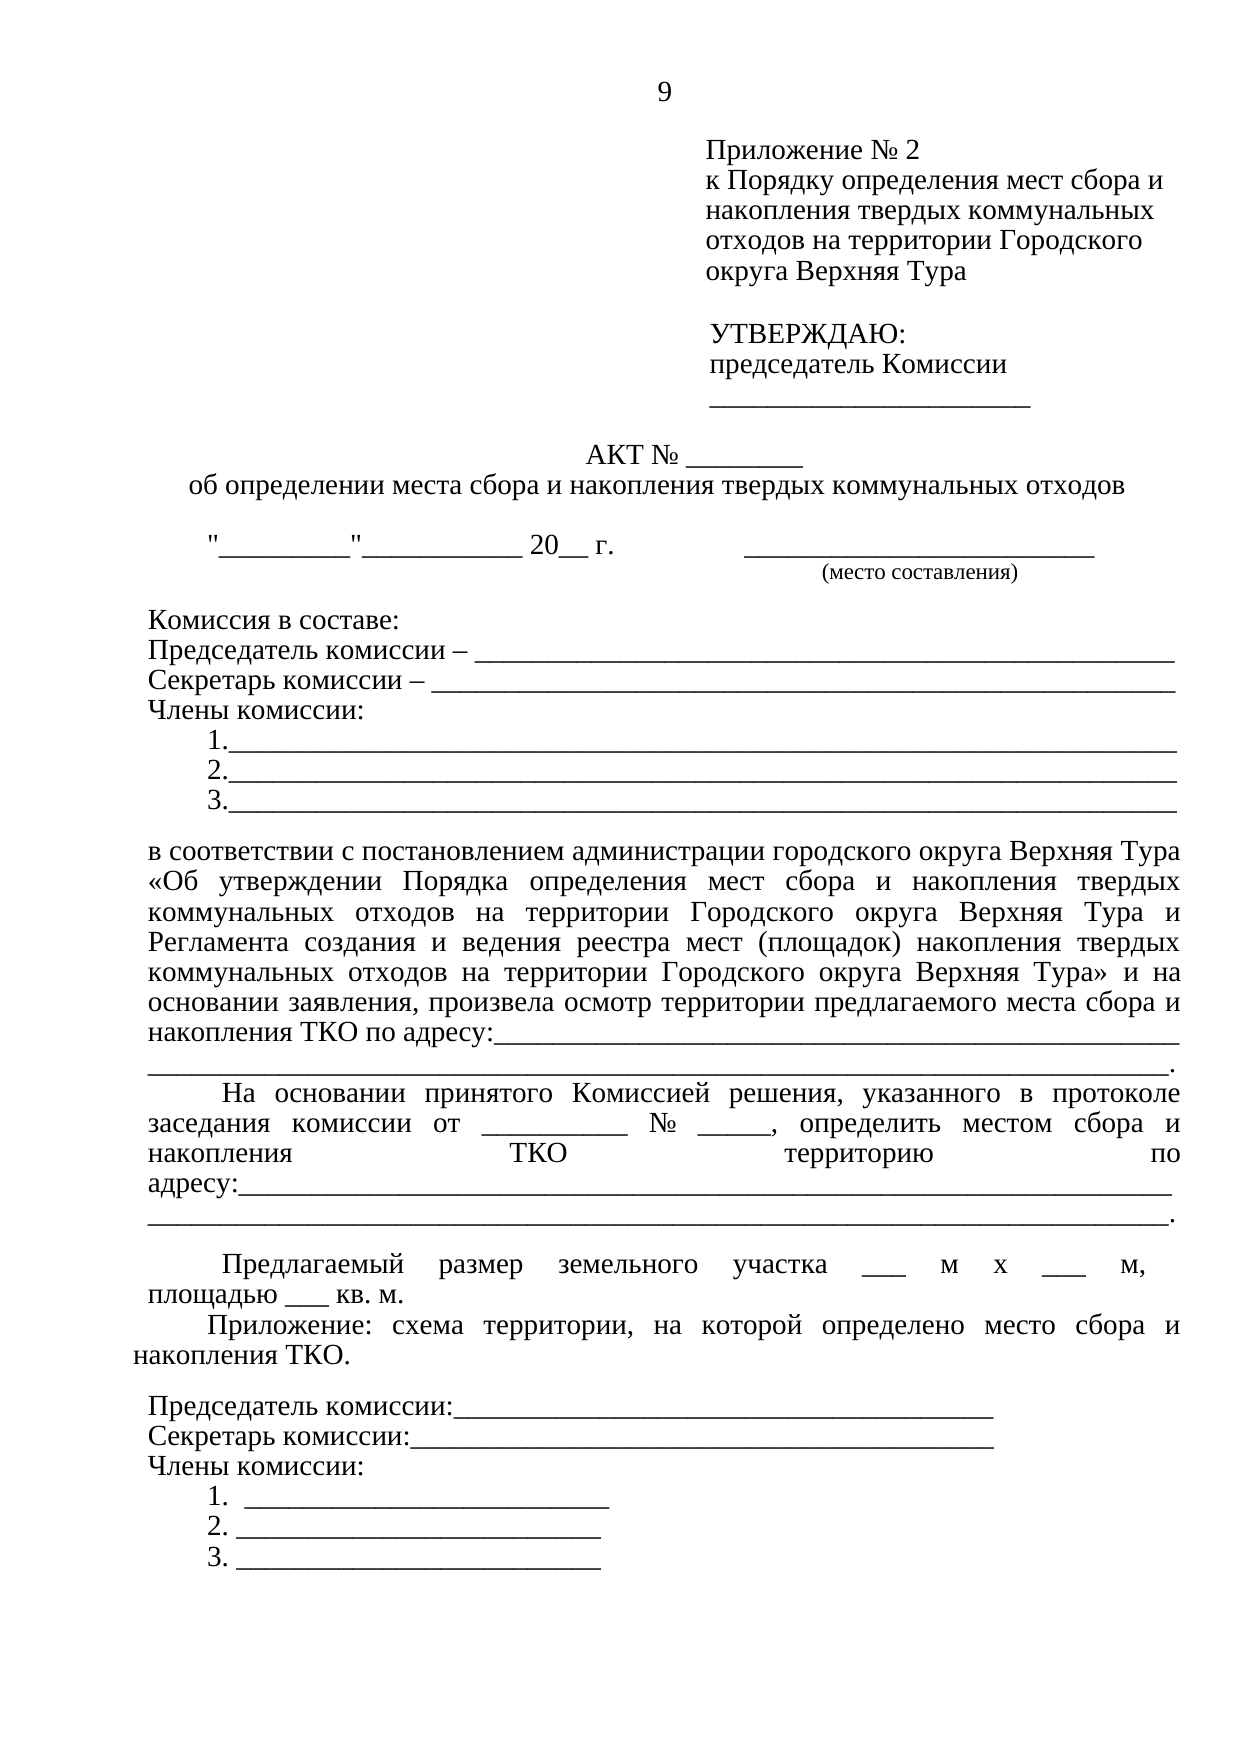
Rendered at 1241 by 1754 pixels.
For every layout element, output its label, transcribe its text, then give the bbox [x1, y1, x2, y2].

text в соответствии с постановлением администрации городского округа Верхняя Тура «Об утверждении Порядка определения мест сбора и накопления твердых коммунальных отходов на территории Городского округа Верхняя Тура и Регламента создания и ведения реестра мест (площадок) накопления твердых коммунальных отходов на территории Городского округа Верхняя Тура» и на основании заявления, произвела осмотр территории предлагаемого места сбора и накопления ТКО по адресу:_______________________________________________ [148, 837, 1181, 1048]
list (место составления) [207, 561, 1181, 584]
list председатель Комиссии [709, 350, 1181, 380]
list 3. _________________________ [133, 1542, 1181, 1572]
list АКТ № ________ [133, 440, 1181, 470]
list _________________________ [207, 1482, 1181, 1512]
text На основании принятого Комиссией решения, указанного в протоколе заседания комиссии от __________ № _____, определить местом сбора и накопления ТКО территорию по адресу:______________________________________________________________________________________________________________________________________. [148, 1078, 1181, 1229]
text Секретарь комиссии:________________________________________ [148, 1421, 1181, 1452]
list об определении места сбора и накопления твердых коммунальных отходов [133, 470, 1181, 500]
text Председатель комиссии – ________________________________________________ [148, 635, 1181, 665]
list УТВЕРЖДАЮ: [709, 320, 1181, 350]
text Секретарь комиссии – ___________________________________________________ [148, 665, 1181, 695]
table_header Приложение № 2 к Порядку определения мест сбора и накопления твердых коммунальных отходов на территории Городского округа Верхняя Тура [694, 135, 1178, 286]
list 1._________________________________________________________________ [133, 726, 1181, 756]
list 2. _________________________ [133, 1512, 1181, 1542]
list ______________________ [709, 380, 1181, 410]
text Председатель комиссии:_____________________________________ [148, 1391, 1181, 1421]
list 2._________________________________________________________________ [133, 756, 1181, 786]
list "_________"___________ 20__ г. ________________________ [207, 531, 1181, 561]
text Предлагаемый размер земельного участка ___ м х ___ м, площадью ___ кв. м. [148, 1250, 1181, 1310]
text Комиссия в составе: [148, 605, 1181, 635]
list 3._________________________________________________________________ [133, 786, 1181, 816]
text Члены комиссии: [148, 695, 1181, 726]
text ______________________________________________________________________. [148, 1048, 1181, 1078]
list Приложение: схема территории, на которой определено место сбора и накопления ТКО. [133, 1310, 1181, 1371]
text Члены комиссии: [148, 1452, 1181, 1482]
